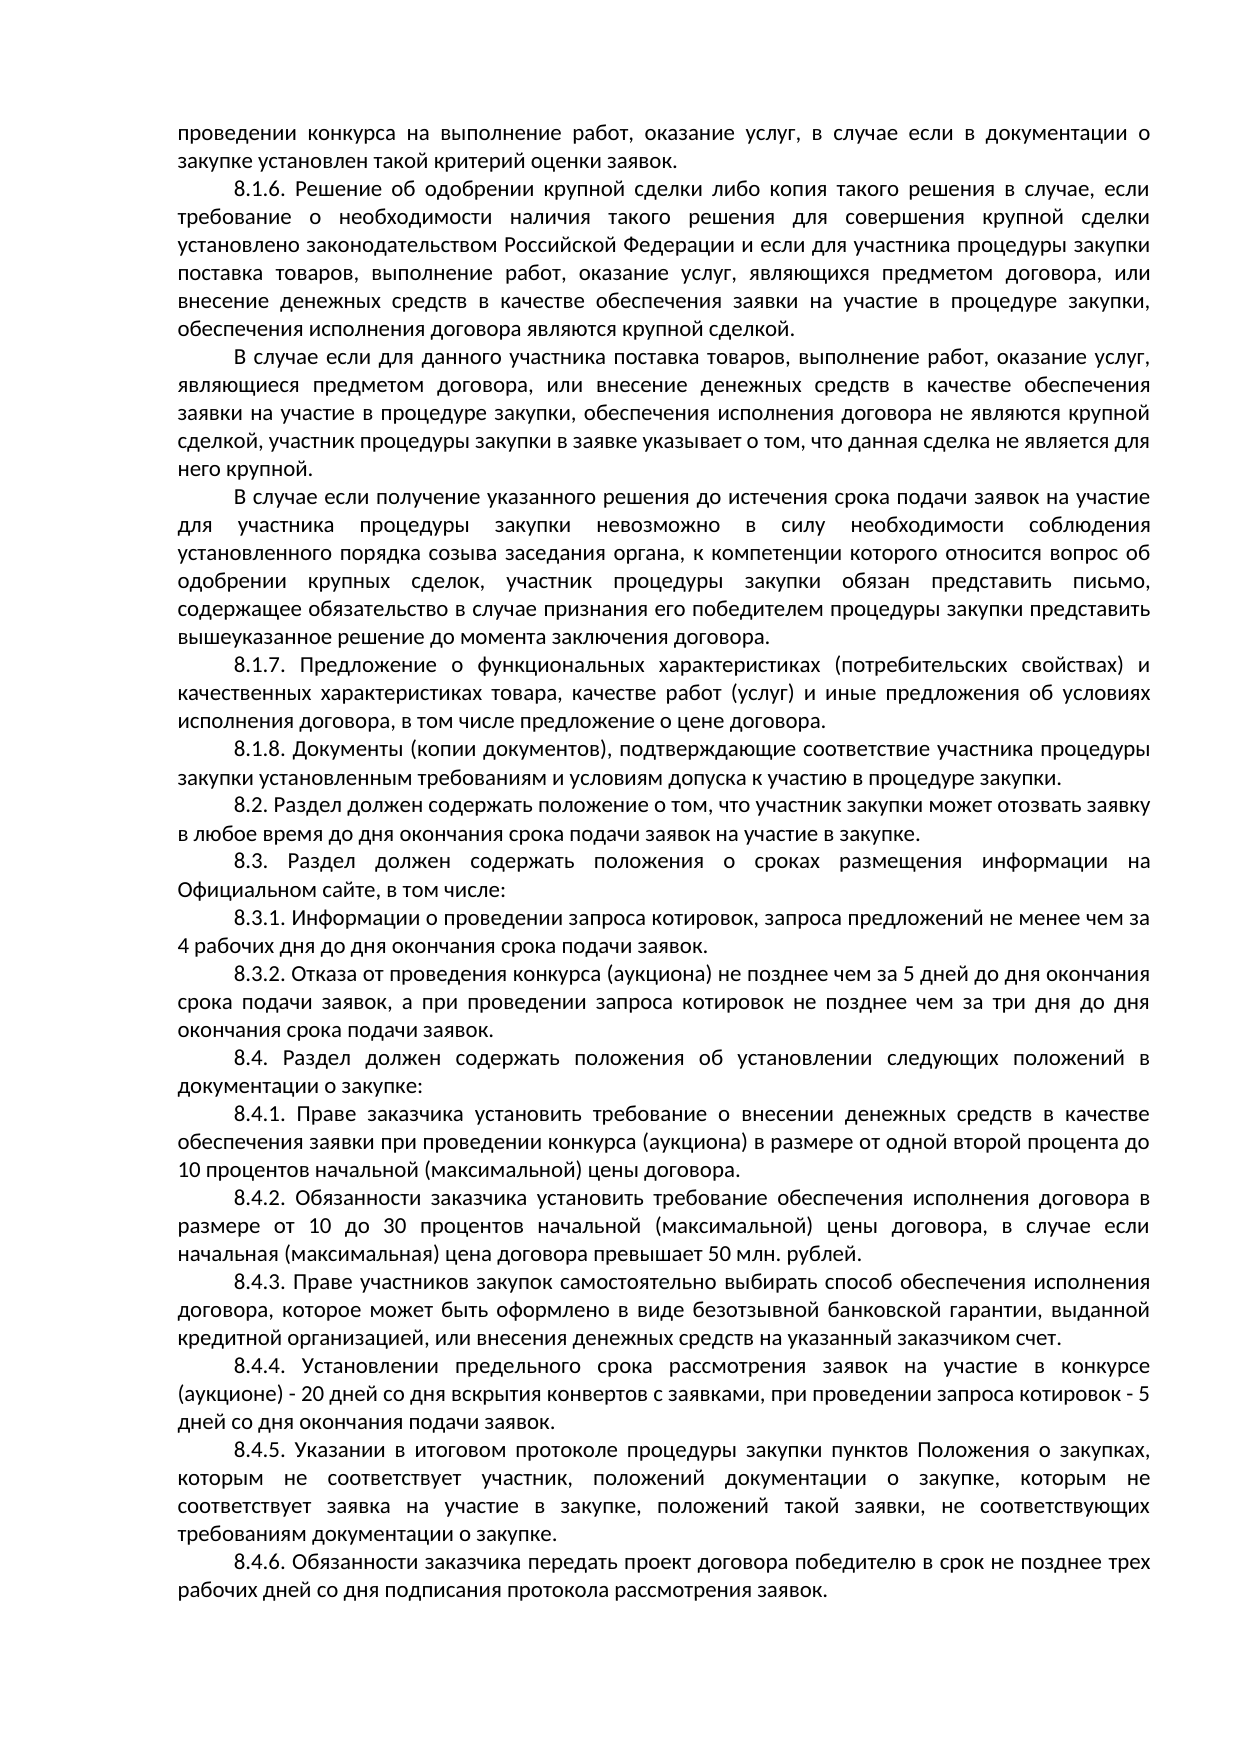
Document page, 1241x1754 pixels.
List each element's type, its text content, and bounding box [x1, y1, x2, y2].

text 8.4.4. Установлении предельного срока рассмотрения заявок на участие в конкурсе (аукционе) - 20 дней со дня вскрытия конвертов с заявками, при проведении запроса котировок - 5 дней со дня окончания подачи заявок. [177, 1351, 1152, 1435]
text 8.2. Раздел должен содержать положение о том, что участник закупки может отозвать заявку в любое время до дня окончания срока подачи заявок на участие в закупке. [177, 791, 1152, 847]
text 8.4.2. Обязанности заказчика установить требование обеспечения исполнения договора в размере от 10 до 30 процентов начальной (максимальной) цены договора, в случае если начальная (максимальная) цена договора превышает 50 млн. рублей. [177, 1183, 1152, 1267]
text 8.4.3. Праве участников закупок самостоятельно выбирать способ обеспечения исполнения договора, которое может быть оформлено в виде безотзывной банковской гарантии, выданной кредитной организацией, или внесения денежных средств на указанный заказчиком счет. [177, 1267, 1152, 1351]
text 8.3.1. Информации о проведении запроса котировок, запроса предложений не менее чем за 4 рабочих дня до дня окончания срока подачи заявок. [177, 903, 1152, 959]
text 8.1.6. Решение об одобрении крупной сделки либо копия такого решения в случае, если требование о необходимости наличия такого решения для совершения крупной сделки установлено законодательством Российской Федерации и если для участника процедуры закупки поставка товаров, выполнение работ, оказание услуг, являющихся предметом договора, или внесение денежных средств в качестве обеспечения заявки на участие в процедуре закупки, обеспечения исполнения договора являются крупной сделкой. [177, 174, 1152, 342]
text В случае если для данного участника поставка товаров, выполнение работ, оказание услуг, являющиеся предметом договора, или внесение денежных средств в качестве обеспечения заявки на участие в процедуре закупки, обеспечения исполнения договора не являются крупной сделкой, участник процедуры закупки в заявке указывает о том, что данная сделка не является для него крупной. [177, 342, 1152, 482]
text 8.1.7. Предложение о функциональных характеристиках (потребительских свойствах) и качественных характеристиках товара, качестве работ (услуг) и иные предложения об условиях исполнения договора, в том числе предложение о цене договора. [177, 651, 1152, 734]
text 8.4.5. Указании в итоговом протоколе процедуры закупки пунктов Положения о закупках, которым не соответствует участник, положений документации о закупке, которым не соответствует заявка на участие в закупке, положений такой заявки, не соответствующих требованиям документации о закупке. [177, 1435, 1152, 1547]
text 8.4.1. Праве заказчика установить требование о внесении денежных средств в качестве обеспечения заявки при проведении конкурса (аукциона) в размере от одной второй процента до 10 процентов начальной (максимальной) цены договора. [177, 1099, 1152, 1183]
text 8.3. Раздел должен содержать положения о сроках размещения информации на Официальном сайте, в том числе: [177, 847, 1152, 903]
text 8.4. Раздел должен содержать положения об установлении следующих положений в документации о закупке: [177, 1043, 1152, 1099]
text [177, 118, 1152, 174]
text 8.3.2. Отказа от проведения конкурса (аукциона) не позднее чем за 5 дней до дня окончания срока подачи заявок, а при проведении запроса котировок не позднее чем за три дня до дня окончания срока подачи заявок. [177, 959, 1152, 1043]
text 8.4.6. Обязанности заказчика передать проект договора победителю в срок не позднее трех рабочих дней со дня подписания протокола рассмотрения заявок. [177, 1547, 1152, 1603]
text В случае если получение указанного решения до истечения срока подачи заявок на участие для участника процедуры закупки невозможно в силу необходимости соблюдения установленного порядка созыва заседания органа, к компетенции которого относится вопрос об одобрении крупных сделок, участник процедуры закупки обязан представить письмо, содержащее обязательство в случае признания его победителем процедуры закупки представить вышеуказанное решение до момента заключения договора. [177, 482, 1152, 651]
text 8.1.8. Документы (копии документов), подтверждающие соответствие участника процедуры закупки установленным требованиям и условиям допуска к участию в процедуре закупки. [177, 734, 1152, 791]
